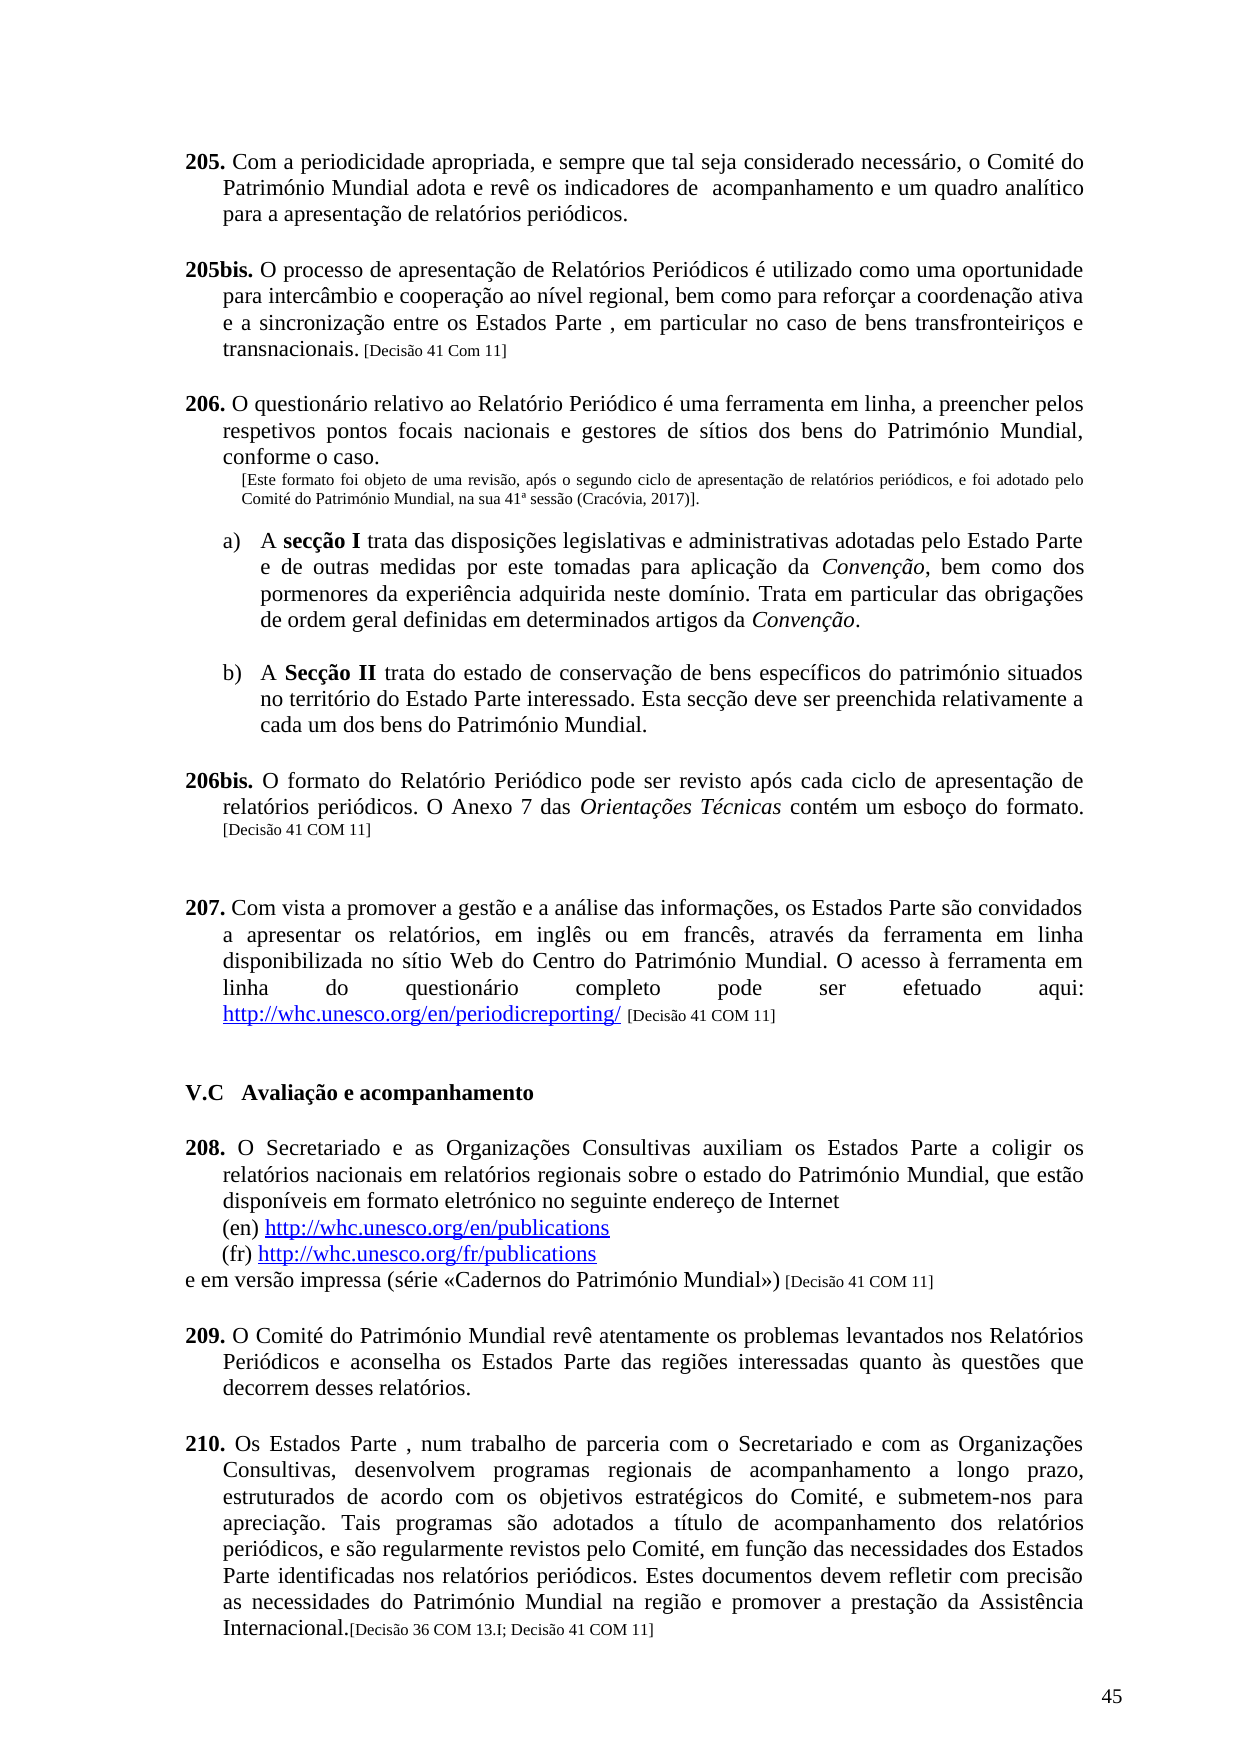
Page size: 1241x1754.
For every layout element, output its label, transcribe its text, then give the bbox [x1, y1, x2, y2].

text (fr) http://whc.unesco.org/fr/publications [222, 1240, 1085, 1266]
text 210. Os Estados Parte , num trabalho de parceria com o Secretariado e com as Organizações Consultivas, desenvolvem programas regionais de acompanhamento a longo prazo, estruturados de acordo com os objetivos estratégicos do Comité, e submetem-nos para apreciação. Tais programas são adotados a título de acompanhamento dos relatórios periódicos, e são regularmente revistos pelo Comité, em função das necessidades dos Estados Parte identificadas nos relatórios periódicos. Estes documentos devem refletir com precisão as necessidades do Património Mundial na região e promover a prestação da Assistência Internacional.[Decisão 36 COM 13.I; Decisão 41 COM 11] [185, 1430, 1085, 1641]
list A secção I trata das disposições legislativas e administrativas adotadas pelo Estado Parte e de outras medidas por este tomadas para aplicação da Convenção, bem como dos pormenores da experiência adquirida neste domínio. Trata em particular das obrigações de ordem geral definidas em determinados artigos da Convenção. [223, 527, 1085, 632]
text e em versão impressa (série «Cadernos do Património Mundial») [Decisão 41 COM 11] [185, 1266, 1085, 1293]
text 208. O Secretariado e as Organizações Consultivas auxiliam os Estados Parte a coligir os relatórios nacionais em relatórios regionais sobre o estado do Património Mundial, que estão disponíveis em formato eletrónico no seguinte endereço de Internet [185, 1134, 1085, 1213]
text (en) http://whc.unesco.org/en/publications [185, 1213, 1085, 1240]
text 209. O Comité do Património Mundial revê atentamente os problemas levantados nos Relatórios Periódicos e aconselha os Estados Parte das regiões interessadas quanto às questões que decorrem desses relatórios. [185, 1322, 1085, 1401]
text [Este formato foi objeto de uma revisão, após o segundo ciclo de apresentação de relatórios periódicos, e foi adotado pelo Comité do Património Mundial, na sua 41ª sessão (Cracóvia, 2017)]. [241, 469, 1085, 508]
text 206. O questionário relativo ao Relatório Periódico é uma ferramenta em linha, a preencher pelos respetivos pontos focais nacionais e gestores de sítios dos bens do Património Mundial, conforme o caso. [185, 391, 1085, 469]
text 205bis. O processo de apresentação de Relatórios Periódicos é utilizado como uma oportunidade para intercâmbio e cooperação ao nível regional, bem como para reforçar a coordenação ativa e a sincronização entre os Estados Parte , em particular no caso de bens transfronteiriços e transnacionais. [Decisão 41 Com 11] [185, 256, 1085, 361]
text 205. Com a periodicidade apropriada, e sempre que tal seja considerado necessário, o Comité do Património Mundial adota e revê os indicadores de acompanhamento e um quadro analítico para a apresentação de relatórios periódicos. [185, 148, 1085, 227]
text 206bis. O formato do Relatório Periódico pode ser revisto após cada ciclo de apresentação de relatórios periódicos. O Anexo 7 das Orientações Técnicas contém um esboço do formato. [Decisão 41 COM 11] [185, 767, 1085, 839]
list A Secção II trata do estado de conservação de bens específicos do património situados no território do Estado Parte interessado. Esta secção deve ser preenchida relativamente a cada um dos bens do Património Mundial. [223, 659, 1085, 738]
text 207. Com vista a promover a gestão e a análise das informações, os Estados Parte são convidados a apresentar os relatórios, em inglês ou em francês, através da ferramenta em linha disponibilizada no sítio Web do Centro do Património Mundial. O acesso à ferramenta em linha do questionário completo pode ser efetuado aqui: http://whc.unesco.org/en/periodicreporting/ [Decisão 41 COM 11] [185, 894, 1085, 1026]
text V.C Avaliação e acompanhamento [185, 1079, 1085, 1105]
